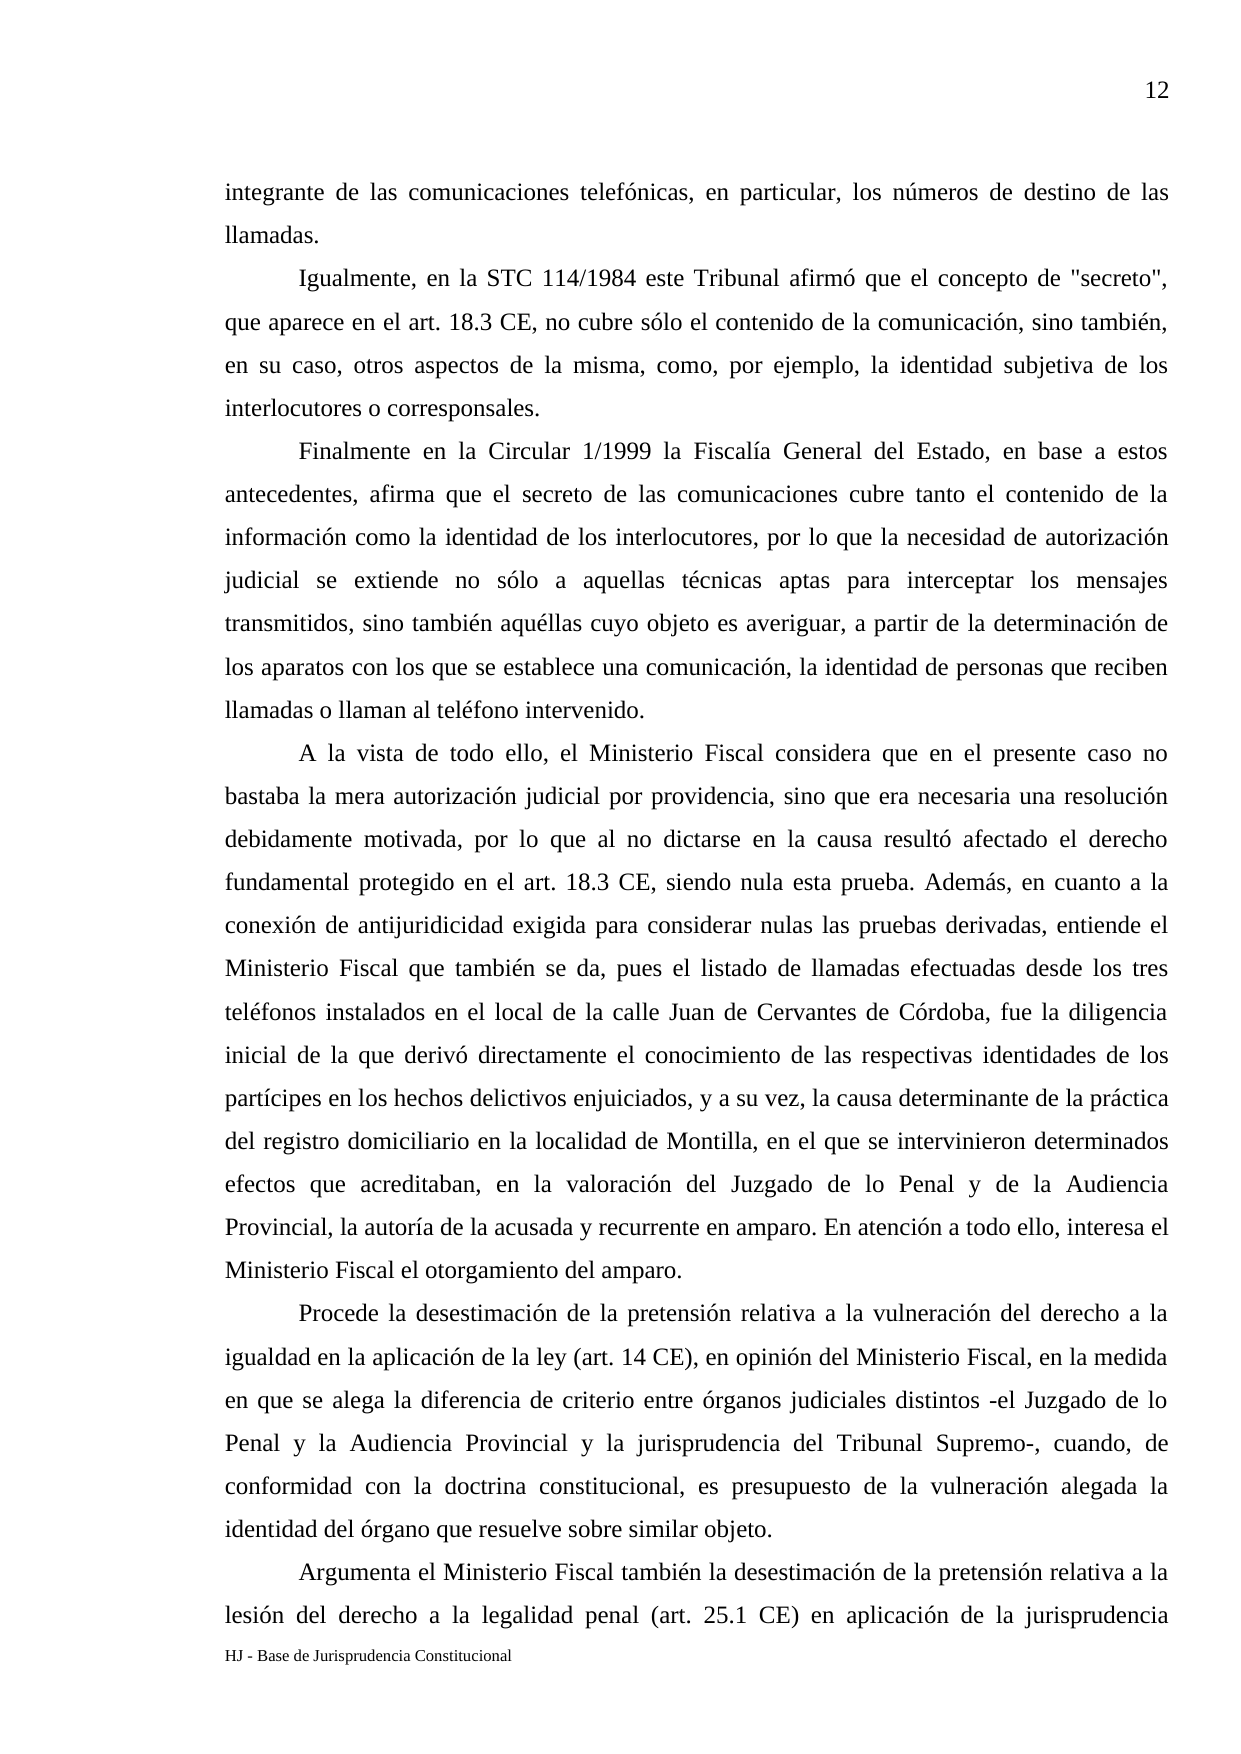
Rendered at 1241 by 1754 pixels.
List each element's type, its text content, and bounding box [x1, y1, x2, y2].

text Finalmente en la Circular 1/1999 la Fiscalía General del Estado, en base a estos antecedentes, afirma que el secreto de las comunicaciones cubre tanto el contenido de la información como la identidad de los interlocutores, por lo que la necesidad de autorización judicial se extiende no sólo a aquellas técnicas aptas para interceptar los mensajes transmitidos, sino también aquéllas cuyo objeto es averiguar, a partir de la determinación de los aparatos con los que se establece una comunicación, la identidad de personas que reciben llamadas o llaman al teléfono intervenido. [224, 436, 1169, 723]
text Igualmente, en la STC 114/1984 este Tribunal afirmó que el concepto de "secreto", que aparece en el art. 18.3 CE, no cubre sólo el contenido de la comunicación, sino también, en su caso, otros aspectos de la misma, como, por ejemplo, la identidad subjetiva de los interlocutores o corresponsales. [224, 263, 1169, 422]
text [224, 177, 1169, 249]
text A la vista de todo ello, el Ministerio Fiscal considera que en el presente caso no bastaba la mera autorización judicial por providencia, sino que era necesaria una resolución debidamente motivada, por lo que al no dictarse en la causa resultó afectado el derecho fundamental protegido en el art. 18.3 CE, siendo nula esta prueba. Además, en cuanto a la conexión de antijuridicidad exigida para considerar nulas las pruebas derivadas, entiende el Ministerio Fiscal que también se da, pues el listado de llamadas efectuadas desde los tres teléfonos instalados en el local de la calle Juan de Cervantes de Córdoba, fue la diligencia inicial de la que derivó directamente el conocimiento de las respectivas identidades de los partícipes en los hechos delictivos enjuiciados, y a su vez, la causa determinante de la práctica del registro domiciliario en la localidad de Montilla, en el que se intervinieron determinados efectos que acreditaban, en la valoración del Juzgado de lo Penal y de la Audiencia Provincial, la autoría de la acusada y recurrente en amparo. En atención a todo ello, interesa el Ministerio Fiscal el otorgamiento del amparo. [224, 738, 1169, 1284]
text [224, 1557, 1169, 1629]
text Procede la desestimación de la pretensión relativa a la vulneración del derecho a la igualdad en la aplicación de la ley (art. 14 CE), en opinión del Ministerio Fiscal, en la medida en que se alega la diferencia de criterio entre órganos judiciales distintos -el Juzgado de lo Penal y la Audiencia Provincial y la jurisprudencia del Tribunal Supremo-, cuando, de conformidad con la doctrina constitucional, es presupuesto de la vulneración alegada la identidad del órgano que resuelve sobre similar objeto. [224, 1298, 1169, 1543]
